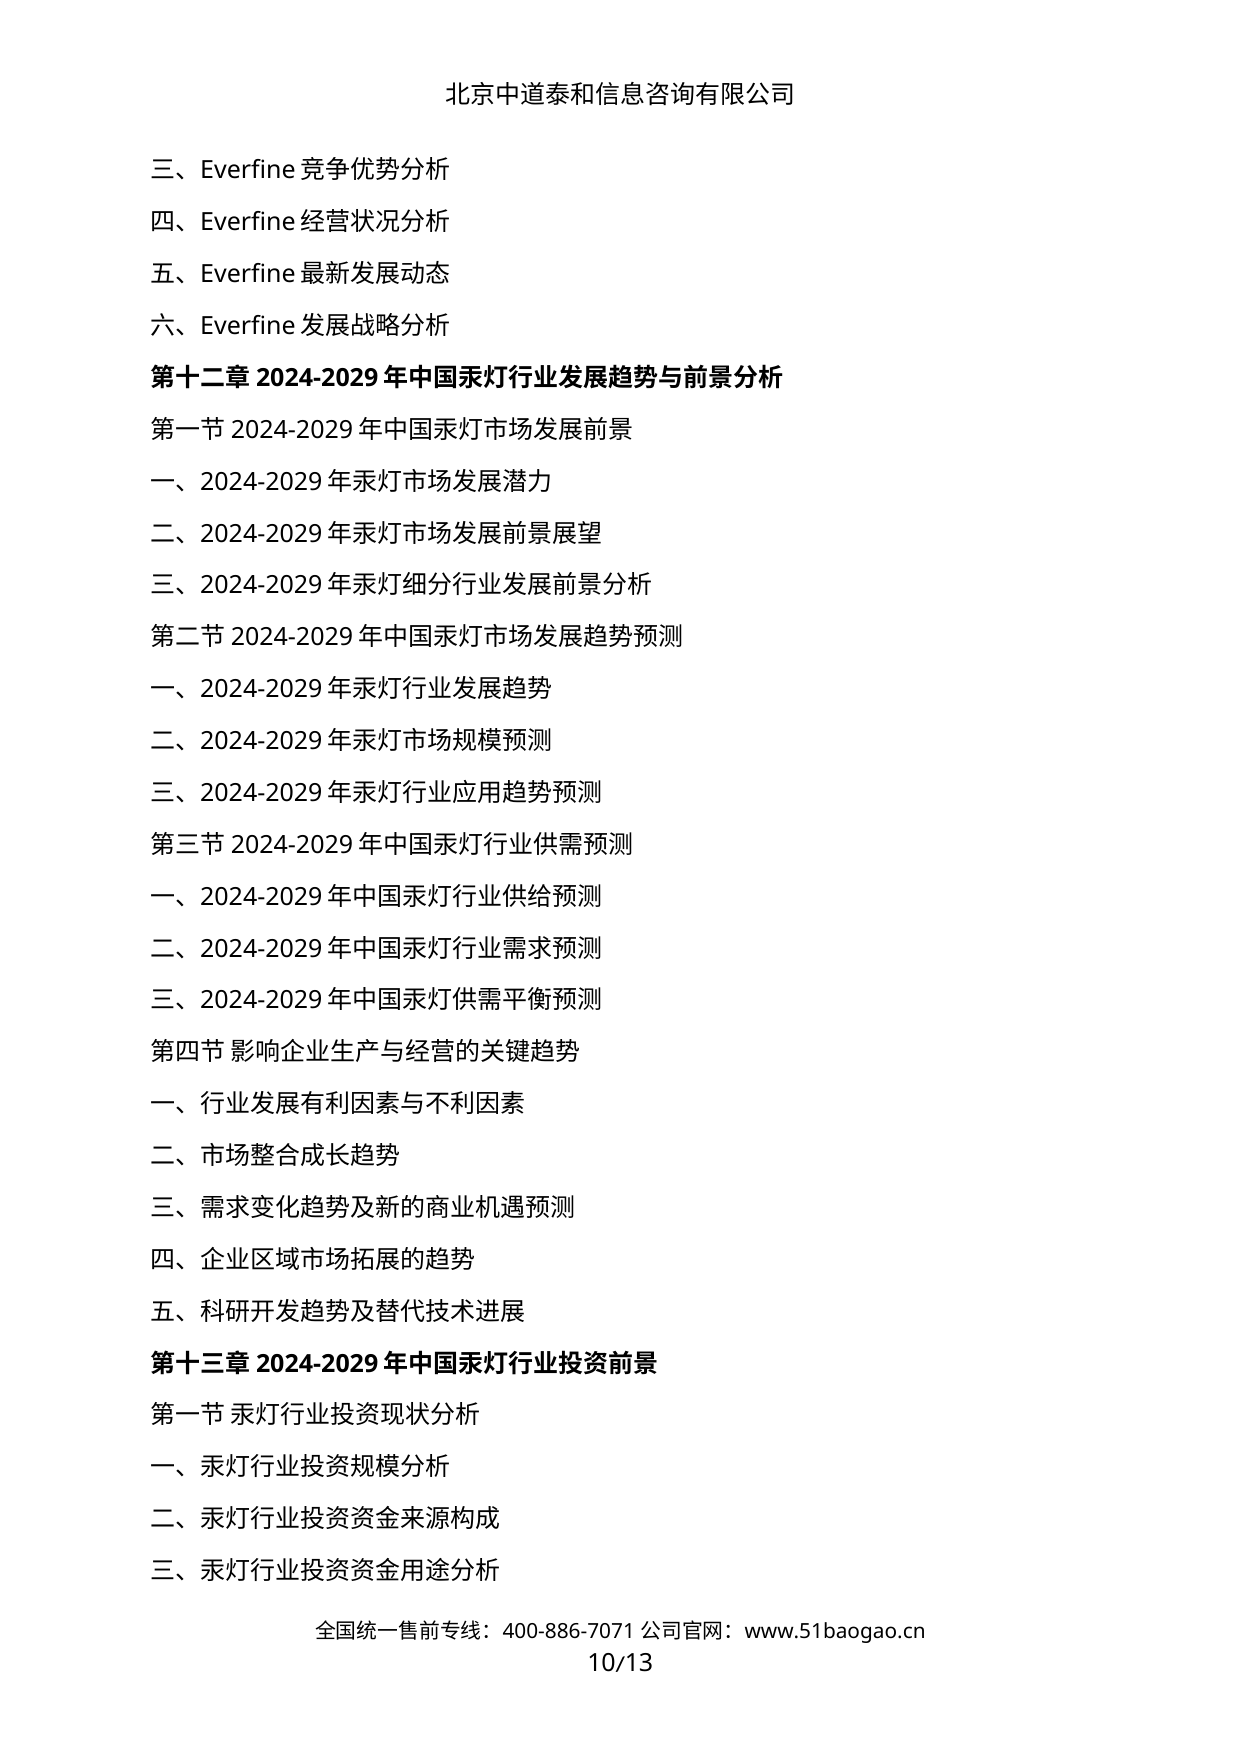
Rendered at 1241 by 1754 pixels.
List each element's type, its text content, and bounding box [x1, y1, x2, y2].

text 五、Everfine最新发展动态 [150, 254, 1090, 290]
text 三、2024-2029年汞灯细分行业发展前景分析 [150, 565, 1090, 601]
text 二、2024-2029年中国汞灯行业需求预测 [150, 928, 1090, 964]
text 三、2024-2029年中国汞灯供需平衡预测 [150, 980, 1090, 1016]
text 三、Everfine竞争优势分析 [150, 150, 1090, 186]
text 第四节 影响企业生产与经营的关键趋势 [150, 1032, 1090, 1068]
text 一、2024-2029年汞灯市场发展潜力 [150, 461, 1090, 497]
text 第一节 2024-2029年中国汞灯市场发展前景 [150, 409, 1090, 446]
text 三、2024-2029年汞灯行业应用趋势预测 [150, 772, 1090, 809]
text 一、行业发展有利因素与不利因素 [150, 1084, 1090, 1120]
text 五、科研开发趋势及替代技术进展 [150, 1291, 1090, 1327]
text 三、需求变化趋势及新的商业机遇预测 [150, 1187, 1090, 1224]
text 一、2024-2029年中国汞灯行业供给预测 [150, 876, 1090, 912]
text 二、汞灯行业投资资金来源构成 [150, 1499, 1090, 1535]
text 一、汞灯行业投资规模分析 [150, 1447, 1090, 1483]
text 第二节 2024-2029年中国汞灯市场发展趋势预测 [150, 617, 1090, 653]
text 二、2024-2029年汞灯市场规模预测 [150, 721, 1090, 757]
text 第三节 2024-2029年中国汞灯行业供需预测 [150, 824, 1090, 861]
text 三、汞灯行业投资资金用途分析 [150, 1551, 1090, 1587]
text 六、Everfine发展战略分析 [150, 306, 1090, 342]
text 二、市场整合成长趋势 [150, 1136, 1090, 1172]
text 第十二章 2024-2029年中国汞灯行业发展趋势与前景分析 [150, 357, 1090, 394]
text 四、企业区域市场拓展的趋势 [150, 1239, 1090, 1276]
text 一、2024-2029年汞灯行业发展趋势 [150, 669, 1090, 705]
text 第十三章 2024-2029年中国汞灯行业投资前景 [150, 1343, 1090, 1379]
text 二、2024-2029年汞灯市场发展前景展望 [150, 513, 1090, 549]
text 第一节 汞灯行业投资现状分析 [150, 1395, 1090, 1431]
text 四、Everfine经营状况分析 [150, 202, 1090, 238]
